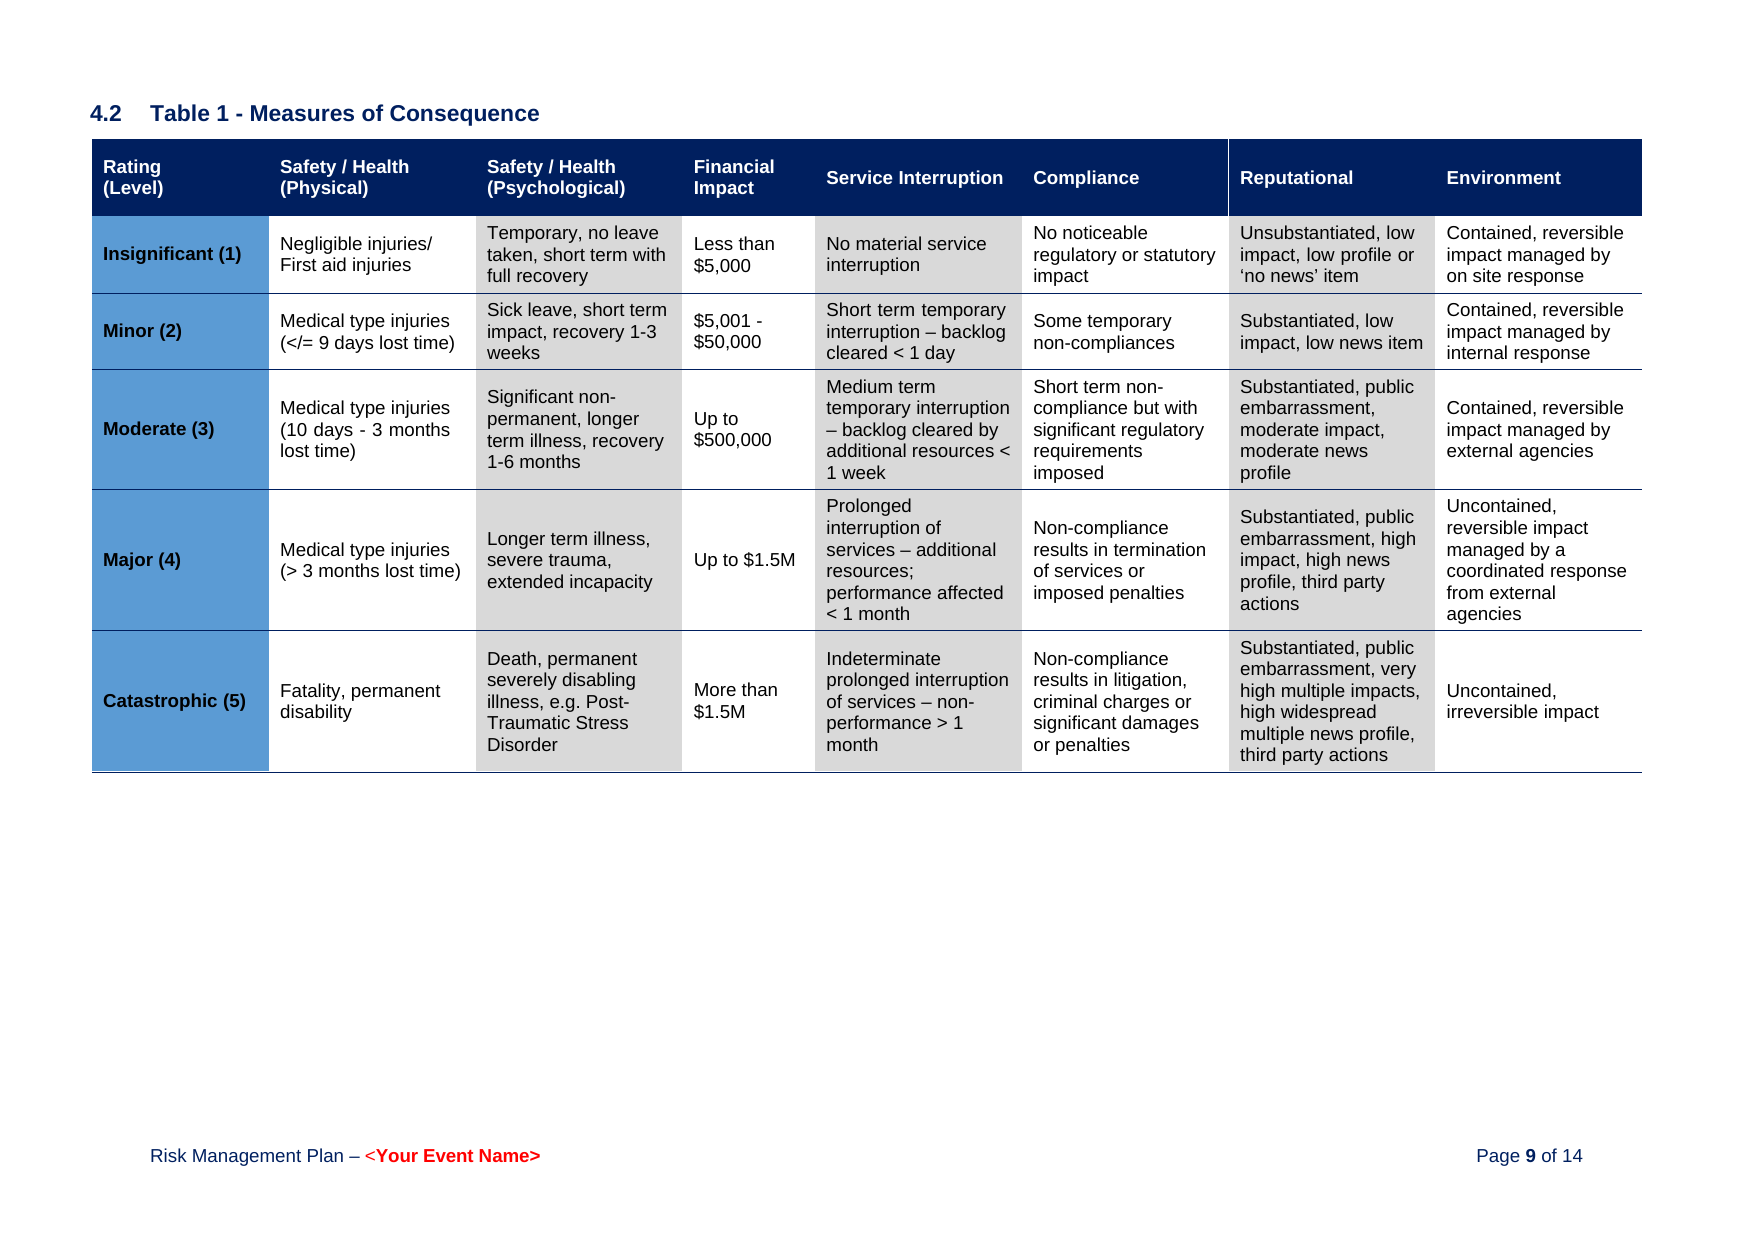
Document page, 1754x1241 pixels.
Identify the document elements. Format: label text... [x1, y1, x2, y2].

table_cell Non-compliance results in litigation, criminal charges or significant damages or penalties [1022, 631, 1228, 771]
table_cell Indeterminate prolonged interruption of services – non- performance > 1 month [815, 631, 1022, 771]
table_cell Contained, reversible impact managed by on site response [1435, 216, 1642, 293]
table_cell Catastrophic (5) [92, 631, 269, 771]
table_cell Substantiated, public embarrassment, moderate impact, moderate news profile [1229, 370, 1435, 489]
table_header Financial Impact [682, 139, 815, 216]
table_cell Longer term illness, severe trauma, extended incapacity [476, 490, 682, 630]
table_cell Unsubstantiated, low impact, low profile or ‘no news’ item [1229, 216, 1435, 293]
table_cell Contained, reversible impact managed by internal response [1435, 294, 1642, 369]
table_cell No material service interruption [815, 216, 1022, 293]
table_header Compliance [1022, 139, 1228, 216]
table_cell Some temporary non-compliances [1022, 294, 1228, 369]
table_cell Significant non- permanent, longer term illness, recovery 1-6 months [476, 370, 682, 489]
table_cell Substantiated, public embarrassment, high impact, high news profile, third party actions [1229, 490, 1435, 630]
table_header Rating (Level) [92, 139, 269, 216]
table_cell Medical type injuries (10 days - 3 months lost time) [269, 370, 476, 489]
table_cell Short term temporary interruption – backlog cleared < 1 day [815, 294, 1022, 369]
table_cell Medical type injuries (> 3 months lost time) [269, 490, 476, 630]
table_cell Substantiated, low impact, low news item [1229, 294, 1435, 369]
table_cell Moderate (3) [92, 370, 269, 489]
table_cell Sick leave, short term impact, recovery 1-3 weeks [476, 294, 682, 369]
table_cell Medium term temporary interruption – backlog cleared by additional resources < 1 week [815, 370, 1022, 489]
table_cell Temporary, no leave taken, short term with full recovery [476, 216, 682, 293]
table_cell Up to $1.5M [682, 490, 815, 630]
table_cell Short term non- compliance but with significant regulatory requirements imposed [1022, 370, 1228, 489]
table_cell Less than $5,000 [682, 216, 815, 293]
table_cell Fatality, permanent disability [269, 631, 476, 771]
table_cell Prolonged interruption of services – additional resources; performance affected < 1 month [815, 490, 1022, 630]
table_header Safety / Health (Physical) [269, 139, 476, 216]
table_cell Uncontained, irreversible impact [1435, 631, 1642, 771]
table_cell Insignificant (1) [92, 216, 269, 293]
table_cell Minor (2) [92, 294, 269, 369]
subtitle Table 1 - Measures of Consequence [90, 100, 1754, 126]
table_cell Up to $500,000 [682, 370, 815, 489]
table_cell Death, permanent severely disabling illness, e.g. Post- Traumatic Stress Disorder [476, 631, 682, 771]
table_cell Negligible injuries/ First aid injuries [269, 216, 476, 293]
table_cell Uncontained, reversible impact managed by a coordinated response from external agencies [1435, 490, 1642, 630]
table_cell Non-compliance results in termination of services or imposed penalties [1022, 490, 1228, 630]
table_header Safety / Health (Psychological) [476, 139, 682, 216]
table_cell Substantiated, public embarrassment, very high multiple impacts, high widespread multiple news profile, third party actions [1229, 631, 1435, 771]
table_cell Medical type injuries (</= 9 days lost time) [269, 294, 476, 369]
table_header Service Interruption [815, 139, 1022, 216]
table_cell Contained, reversible impact managed by external agencies [1435, 370, 1642, 489]
table_cell No noticeable regulatory or statutory impact [1022, 216, 1228, 293]
table_cell More than $1.5M [682, 631, 815, 771]
table_cell $5,001 - $50,000 [682, 294, 815, 369]
table_header Reputational [1229, 139, 1435, 216]
table_header Environment [1435, 139, 1642, 216]
table_cell Major (4) [92, 490, 269, 630]
